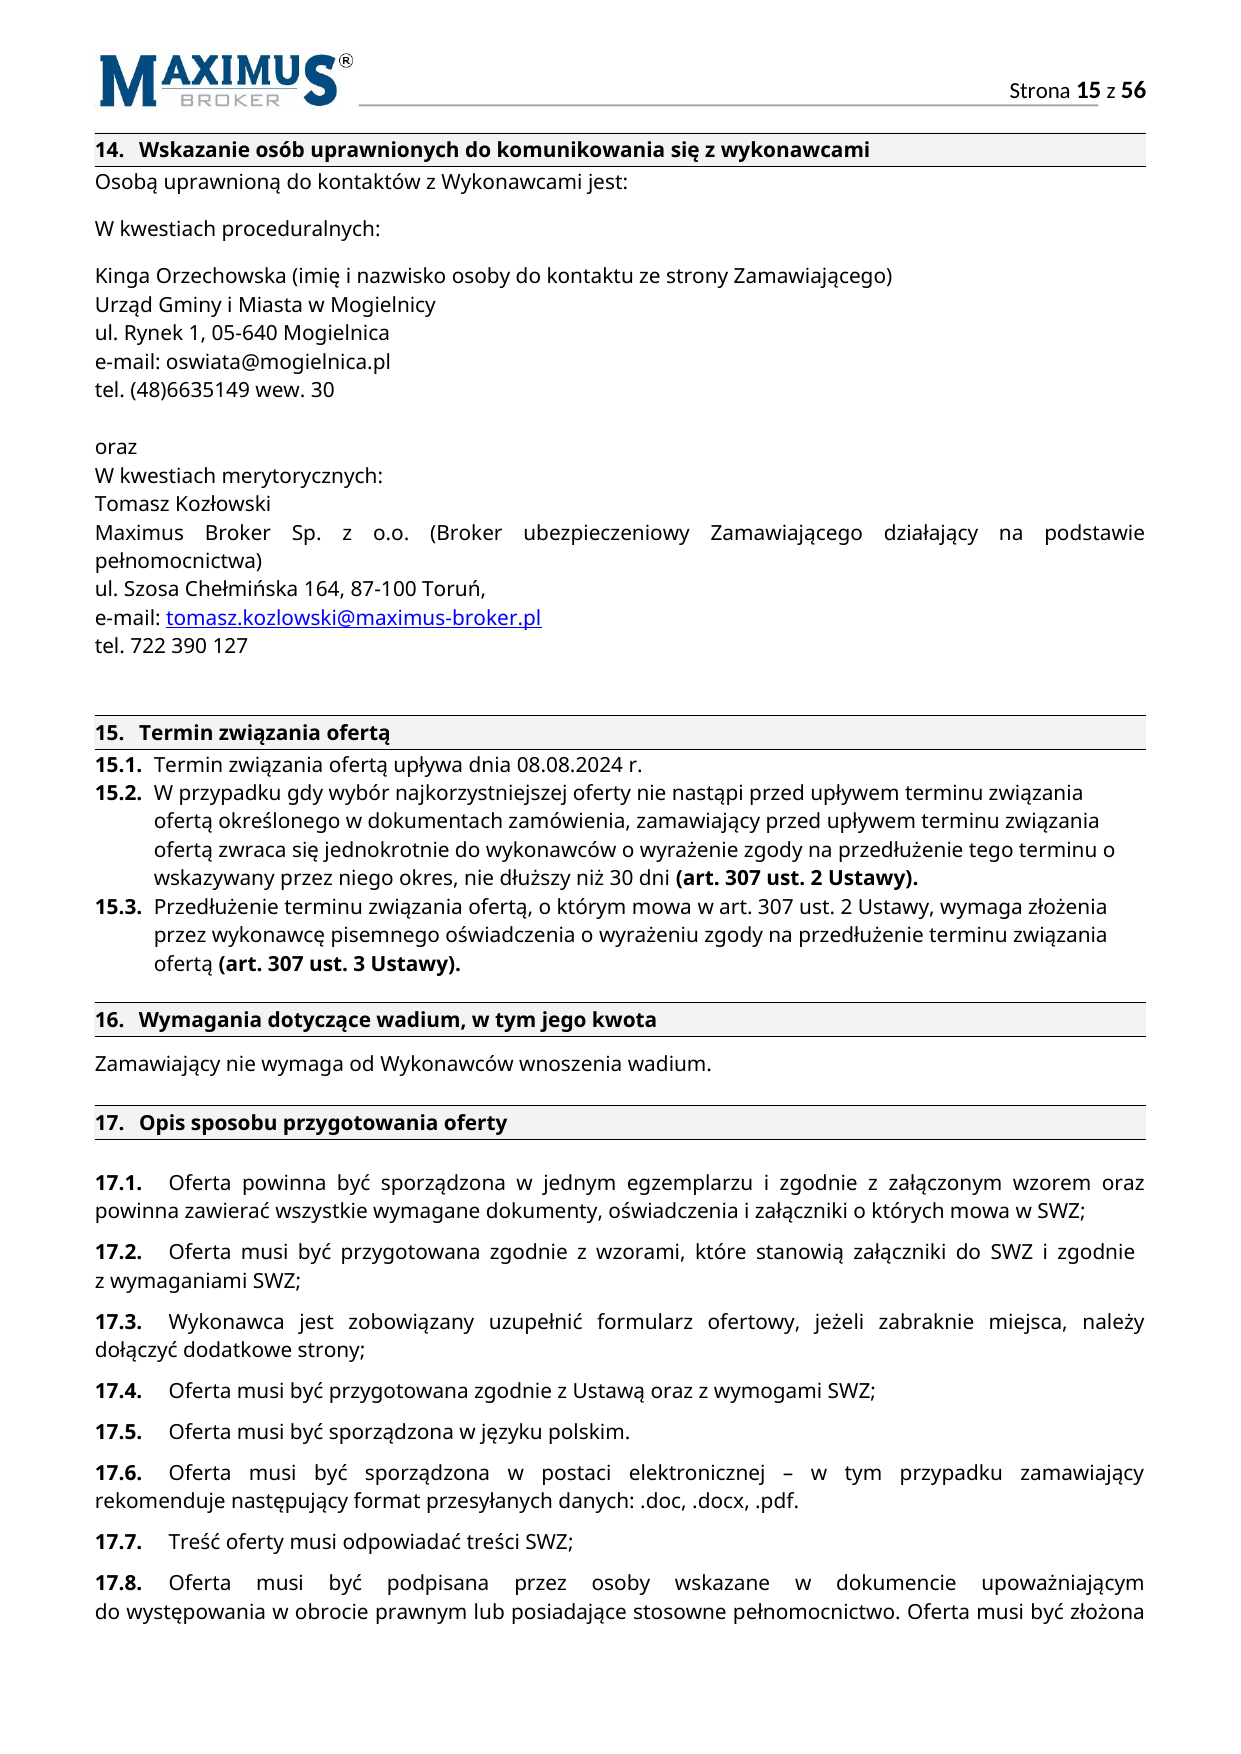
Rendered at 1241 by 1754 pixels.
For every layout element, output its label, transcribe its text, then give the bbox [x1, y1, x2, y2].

text ul. Rynek 1, 05-640 Mogielnica [94, 318, 1146, 347]
text ul. Szosa Chełmińska 164, 87-100 Toruń, [94, 574, 1146, 603]
list Oferta musi być przygotowana zgodnie z Ustawą oraz z wymogami SWZ; [94, 1376, 1146, 1405]
subtitle Wymagania dotyczące wadium, w tym jego kwota [94, 1003, 1146, 1037]
text tel. (48)6635149 wew. 30 [94, 375, 1146, 404]
list Termin związania ofertą upływa dnia 08.08.2024 r. [94, 750, 1146, 778]
list Wykonawca jest zobowiązany uzupełnić formularz ofertowy, jeżeli zabraknie miejsca, należy dołączyć dodatkowe strony; [94, 1307, 1146, 1364]
text oraz [94, 432, 1146, 461]
text Osobą uprawnioną do kontaktów z Wykonawcami jest: [94, 167, 1146, 196]
list Przedłużenie terminu związania ofertą, o którym mowa w art. 307 ust. 2 Ustawy, wymaga złożenia przez wykonawcę pisemnego oświadczenia o wyrażeniu zgody na przedłużenie terminu związania ofertą (art. 307 ust. 3 Ustawy). [94, 892, 1146, 977]
text Zamawiający nie wymaga od Wykonawców wnoszenia wadium. [94, 1049, 1146, 1078]
text e-mail: oswiata@mogielnica.pl [94, 347, 1146, 375]
text W kwestiach merytorycznych: [94, 461, 1146, 489]
text Tomasz Kozłowski [94, 489, 1146, 518]
text W kwestiach proceduralnych: [94, 214, 1146, 243]
text Kinga Orzechowska (imię i nazwisko osoby do kontaktu ze strony Zamawiającego) [94, 262, 1146, 290]
subtitle Wskazanie osób uprawnionych do komunikowania się z wykonawcami [94, 134, 1146, 167]
list Treść oferty musi odpowiadać treści SWZ; [94, 1527, 1146, 1556]
list W przypadku gdy wybór najkorzystniejszej oferty nie nastąpi przed upływem terminu związania ofertą określonego w dokumentach zamówienia, zamawiający przed upływem terminu związania ofertą zwraca się jednokrotnie do wykonawców o wyrażenie zgody na przedłużenie tego terminu o wskazywany przez niego okres, nie dłuższy niż 30 dni (art. 307 ust. 2 Ustawy). [94, 778, 1146, 892]
list Oferta musi być sporządzona w języku polskim. [94, 1417, 1146, 1446]
list Oferta powinna być sporządzona w jednym egzemplarzu i zgodnie z załączonym wzorem oraz powinna zawierać wszystkie wymagane dokumenty, oświadczenia i załączniki o których mowa w SWZ; [94, 1168, 1146, 1225]
subtitle Opis sposobu przygotowania oferty [94, 1106, 1146, 1140]
list Oferta musi być sporządzona w postaci elektronicznej – w tym przypadku zamawiający rekomenduje następujący format przesyłanych danych: .doc, .docx, .pdf. [94, 1458, 1146, 1515]
subtitle Termin związania ofertą [94, 716, 1146, 750]
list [94, 1568, 1146, 1625]
text Urząd Gminy i Miasta w Mogielnicy [94, 290, 1146, 318]
text tel. 722 390 127 [94, 631, 1146, 660]
picture [94, 50, 359, 111]
text e-mail: tomasz.kozlowski@maximus-broker.pl [94, 603, 1146, 631]
text Maximus Broker Sp. z o.o. (Broker ubezpieczeniowy Zamawiającego działający na podstawie pełnomocnictwa) [94, 518, 1146, 574]
list Oferta musi być przygotowana zgodnie z wzorami, które stanowią załączniki do SWZ i zgodnie z wymaganiami SWZ; [94, 1237, 1146, 1294]
